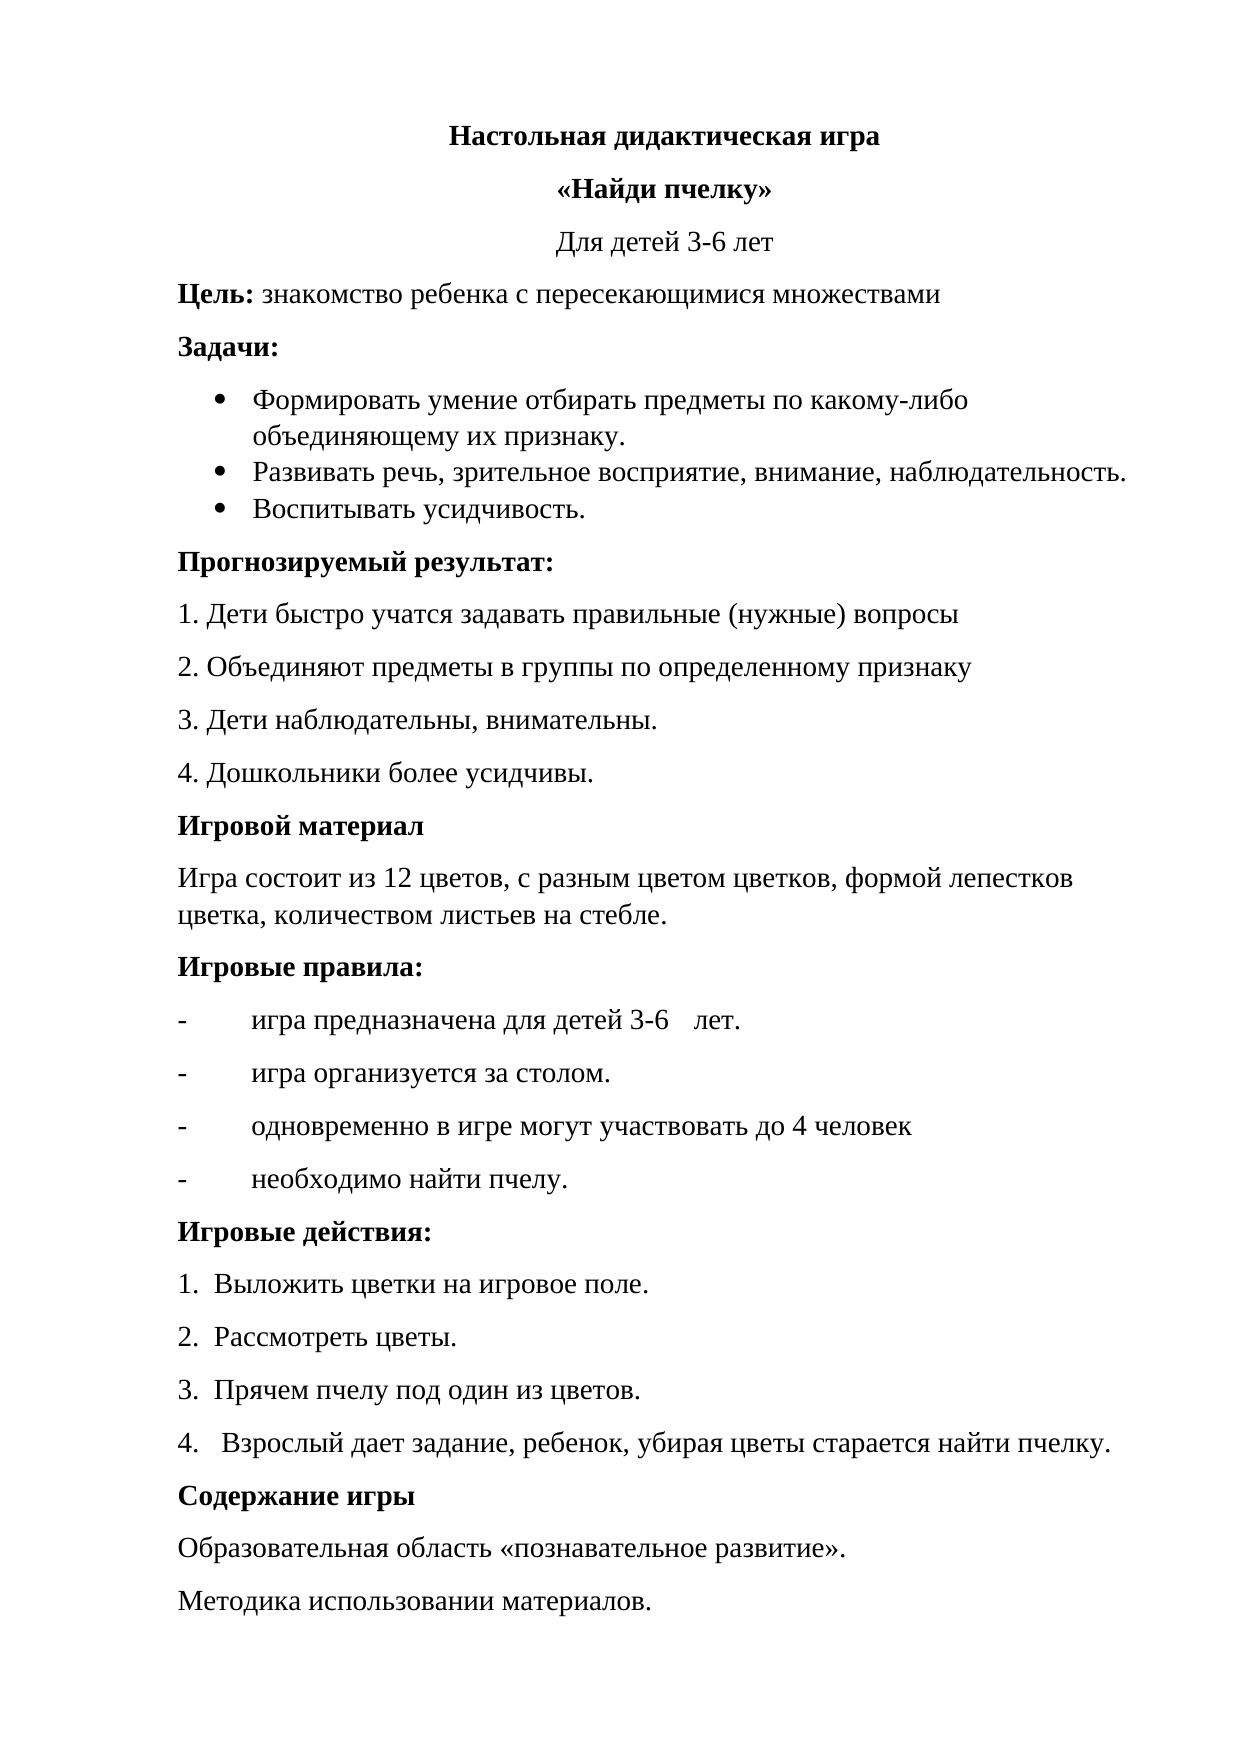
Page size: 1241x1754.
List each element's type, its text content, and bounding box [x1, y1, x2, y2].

text - необходимо найти пчелу. [177, 1161, 1152, 1194]
text 2. Рассмотреть цветы. [177, 1319, 1152, 1353]
text 1. Дети быстро учатся задавать правильные (нужные) вопросы [177, 597, 1152, 630]
text Игровые действия: [177, 1214, 1152, 1247]
text Для детей 3-6 лет [177, 224, 1152, 257]
text - игра предназначена для детей 3-6 лет. [177, 1002, 1152, 1036]
list Развивать речь, зрительное восприятие, внимание, наблюдательность. [215, 454, 1152, 488]
text 3. Дети наблюдательны, внимательны. [177, 702, 1152, 736]
text 2. Объединяют предметы в группы по определенному признаку [177, 649, 1152, 683]
list Воспитывать усидчивость. [215, 491, 1152, 524]
text Содержание игры [177, 1478, 1152, 1511]
text «Найди пчелку» [177, 171, 1152, 204]
text Цель: знакомство ребенка с пересекающимися множествами [177, 277, 1152, 310]
text Методика использовании материалов. [177, 1583, 1152, 1617]
text 1. Выложить цветки на игровое поле. [177, 1266, 1152, 1300]
text - одновременно в игре могут участвовать до 4 человек [177, 1108, 1152, 1142]
text - игра организуется за столом. [177, 1055, 1152, 1089]
list Формировать умение отбирать предметы по какому-либо объединяющему их признаку. [215, 382, 1152, 452]
text 4. Взрослый дает задание, ребенок, убирая цветы старается найти пчелку. [177, 1425, 1152, 1458]
text Прогнозируемый результат: [177, 544, 1152, 577]
text Задачи: [177, 329, 1152, 363]
text 4. Дошкольники более усидчивы. [177, 755, 1152, 788]
text 3. Прячем пчелу под один из цветов. [177, 1372, 1152, 1406]
text Игровые правила: [177, 949, 1152, 983]
text Игровой материал [177, 808, 1152, 841]
text Настольная дидактическая игра [177, 118, 1152, 152]
text Игра состоит из 12 цветов, с разным цветом цветков, формой лепестков цветка, количеством листьев на стебле. [177, 861, 1152, 930]
text Образовательная область «познавательное развитие». [177, 1531, 1152, 1564]
